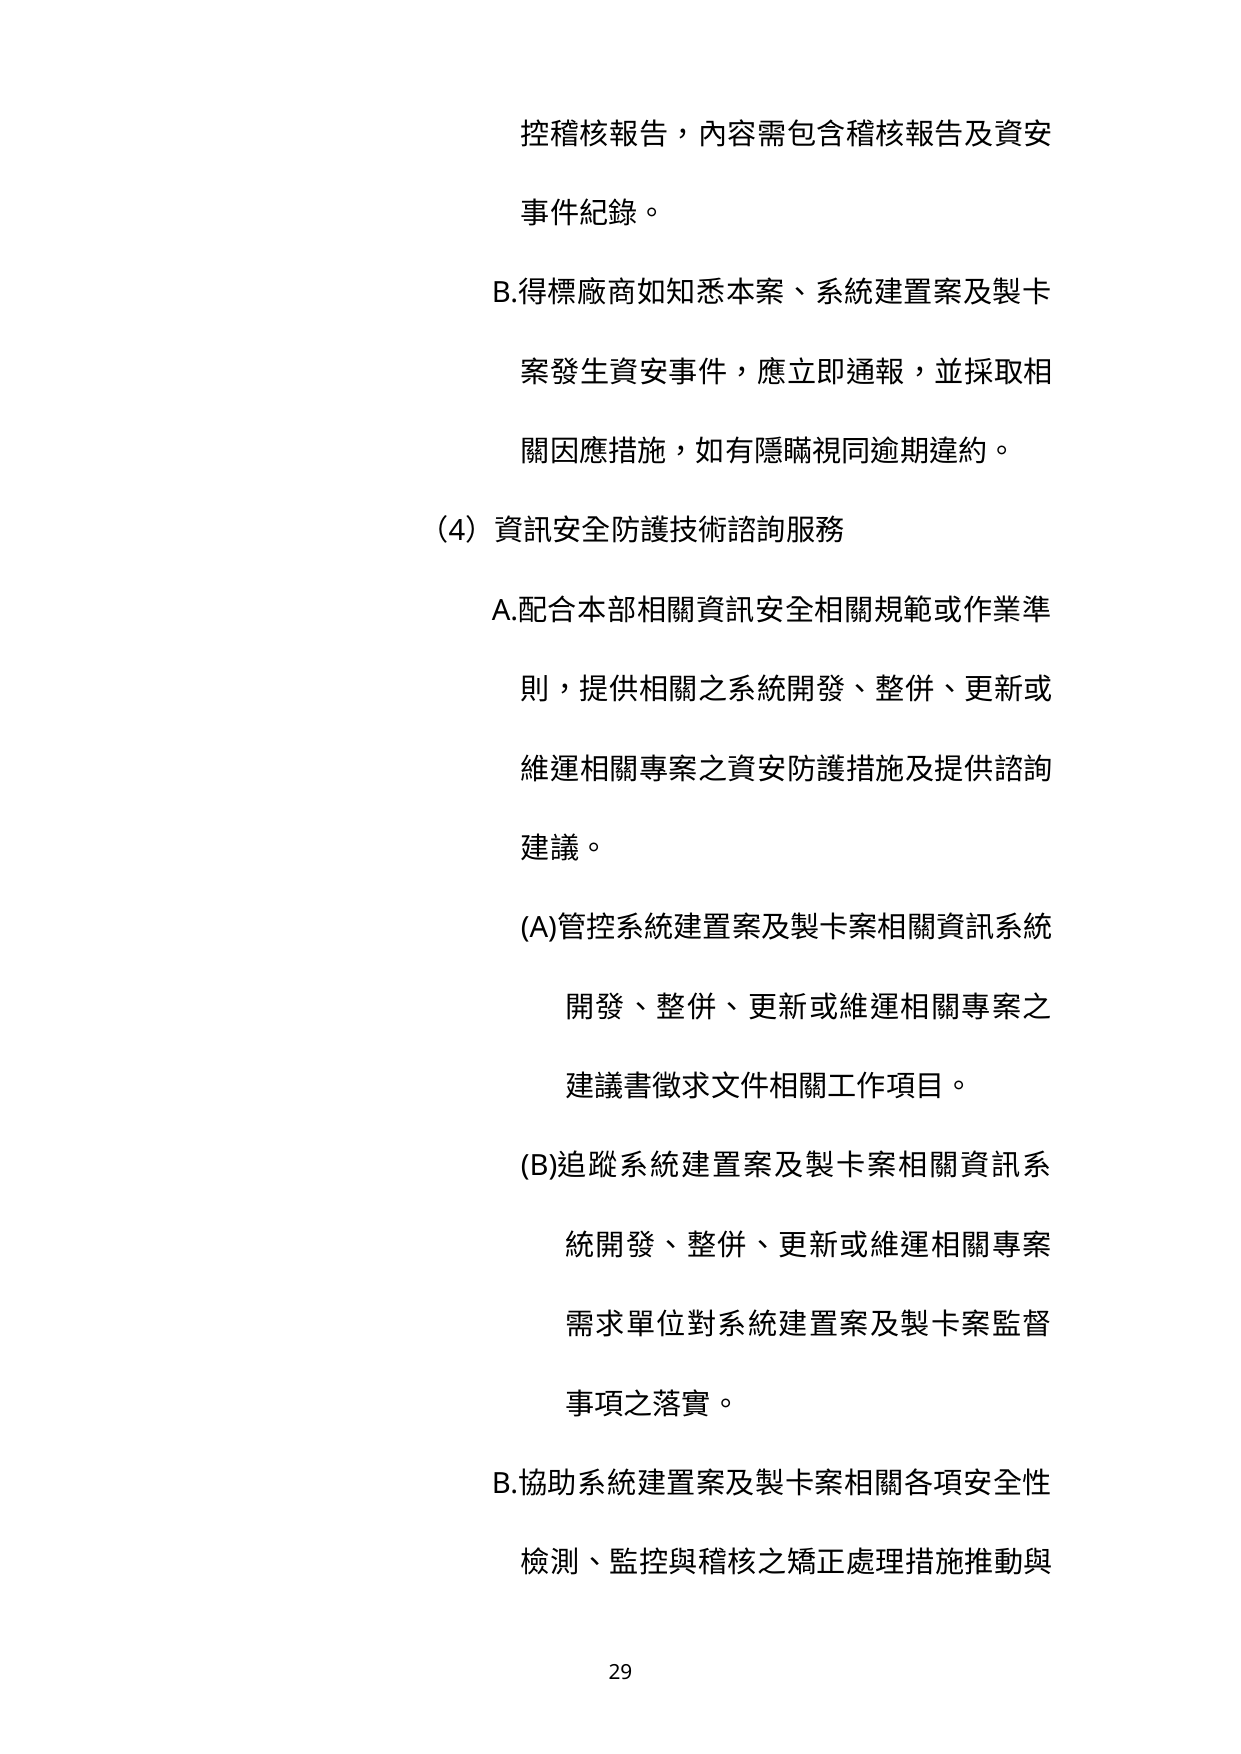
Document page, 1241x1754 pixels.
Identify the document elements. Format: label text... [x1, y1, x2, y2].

list 配合本部相關資訊安全相關規範或作業準則，提供相關之系統開發、整併、更新或維運相關專案之資安防護措施及提供諮詢建議。 [492, 568, 1053, 885]
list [492, 1441, 1053, 1600]
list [492, 92, 1053, 250]
text 得標廠商如知悉本案、系統建置案及製卡案發生資安事件，應立即通報，並採取相關因應措施，如有隱瞞視同逾期違約。 [492, 250, 1053, 488]
text 追蹤系統建置案及製卡案相關資訊系統開發、整併、更新或維運相關專案需求單位對系統建置案及製卡案監督事項之落實。 [521, 1123, 1053, 1441]
list 管控系統建置案及製卡案相關資訊系統開發、整併、更新或維運相關專案之建議書徵求文件相關工作項目。 [521, 885, 1053, 1123]
list 資訊安全防護技術諮詢服務 [419, 488, 1053, 568]
